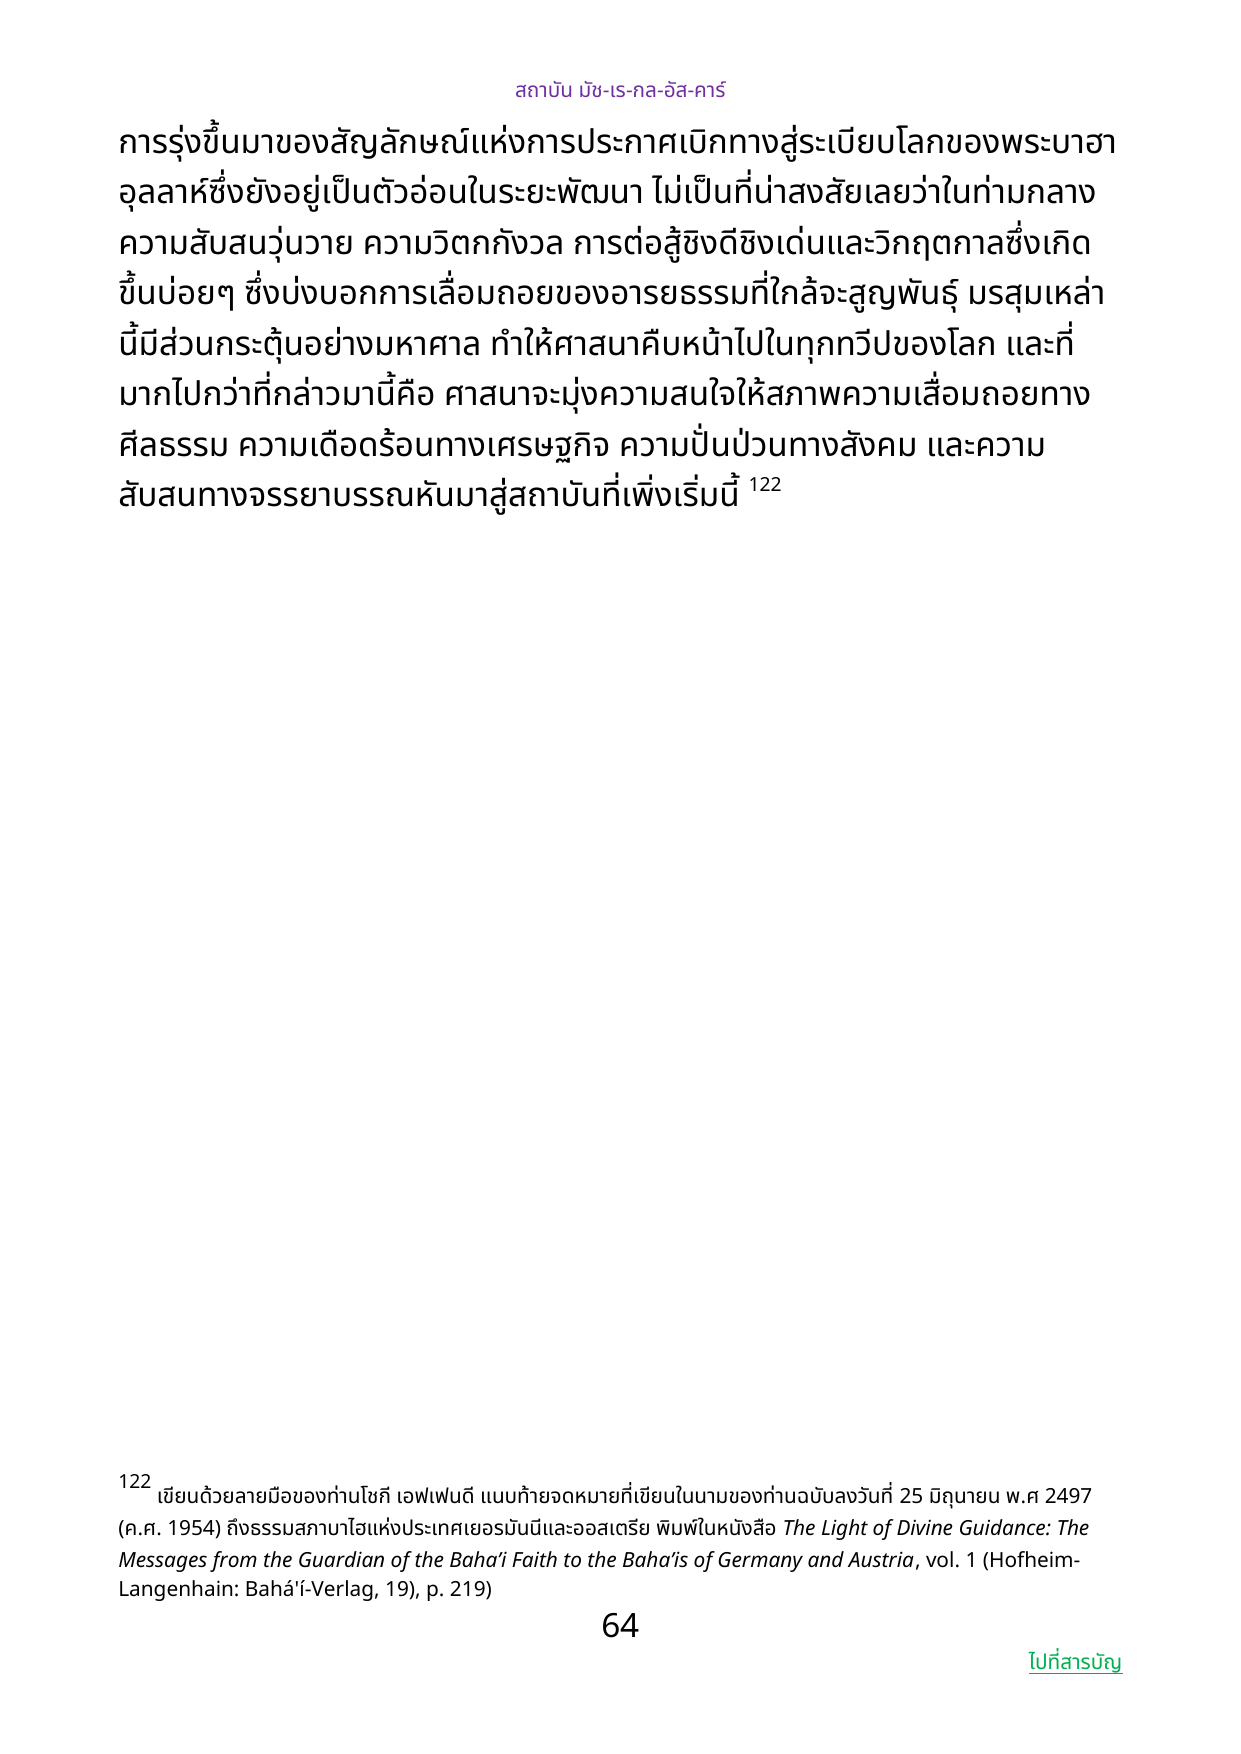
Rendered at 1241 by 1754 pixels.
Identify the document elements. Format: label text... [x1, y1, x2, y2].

text การรุ่งขึ้นมาของสัญลักษณ์แห่งการประกาศเบิกทางสู่ระเบียบโลกของพระบาฮาอุลลาห์ซึ่งยังอยู่เป็นตัวอ่อนในระยะพัฒนา ไม่เป็นที่น่าสงสัยเลยว่าในท่ามกลางความสับสนวุ่นวาย ความวิตกกังวล การต่อสู้ชิงดีชิงเด่นและวิกฤตกาลซึ่งเกิดขึ้นบ่อยๆ ซึ่งบ่งบอกการเลื่อมถอยของอารยธรรมที่ใกล้จะสูญพันธุ์ มรสุมเหล่านี้มีส่วนกระตุ้นอย่างมหาศาล ทำให้ศาสนาคืบหน้าไปในทุกทวีปของโลก และที่มากไปกว่าที่กล่าวมานี้คือ ศาสนาจะมุ่งความสนใจให้สภาพความเสื่อมถอยทางศีลธรรม ความเดือดร้อนทางเศรษฐกิจ ความปั่นป่วนทางสังคม และความสับสนทางจรรยาบรรณหันมาสู่สถาบันที่เพิ่งเริ่มนี้ [118, 118, 1122, 522]
